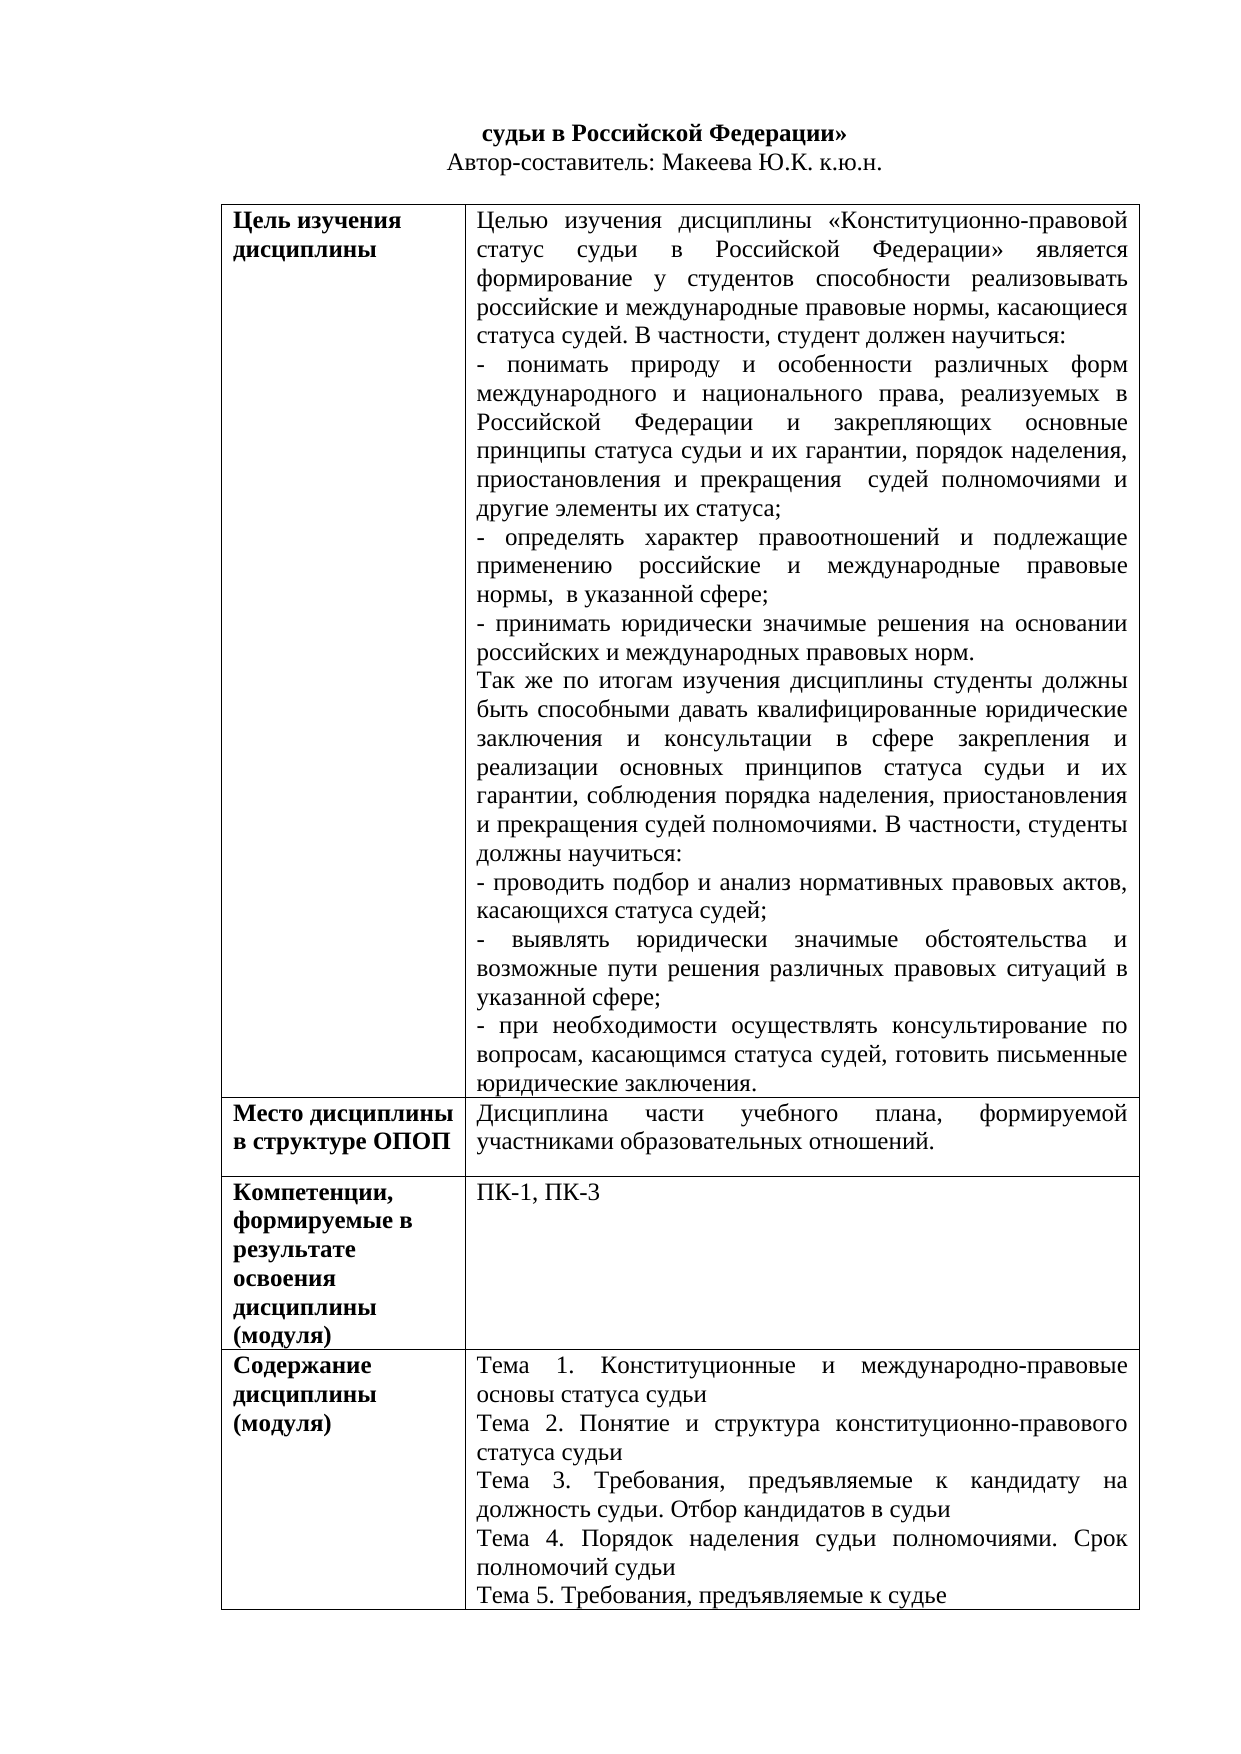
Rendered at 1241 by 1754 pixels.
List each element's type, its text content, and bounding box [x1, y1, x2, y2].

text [177, 118, 1152, 147]
table_cell Компетенции, формируемые в результате освоения дисциплины (модуля) [222, 1177, 465, 1349]
text Автор-составитель: Макеева Ю.К. к.ю.н. [177, 147, 1152, 176]
table_header Целью изучения дисциплины «Конституционно-правовой статус судьи в Российской Федерации» является формирование у студентов способности реализовывать российские и международные правовые нормы, касающиеся статуса судей. В частности, студент должен научиться: - понимать природу и особенности различных форм международного и национального права, реализуемых в Российской Федерации и закрепляющих основные принципы статуса судьи и их гарантии, порядок наделения, приостановления и прекращения судей полномочиями и другие элементы их статуса; - определять характер правоотношений и подлежащие применению российские и международные правовые нормы, в указанной сфере; - принимать юридически значимые решения на основании российских и международных правовых норм. Так же по итогам изучения дисциплины студенты должны быть способными давать квалифицированные юридические заключения и консультации в сфере закрепления и реализации основных принципов статуса судьи и их гарантии, соблюдения порядка наделения, приостановления и прекращения судей полномочиями. В частности, студенты должны научиться: - проводить подбор и анализ нормативных правовых актов, касающихся статуса судей; - выявлять юридически значимые обстоятельства и возможные пути решения различных правовых ситуаций в указанной сфере; - при необходимости осуществлять консультирование по вопросам, касающимся статуса судей, готовить письменные юридические заключения. [466, 205, 1139, 1097]
table_cell ПК-1, ПК-3 [466, 1177, 1139, 1349]
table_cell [222, 1350, 465, 1609]
table_cell Дисциплина части учебного плана, формируемой участниками образовательных отношений. [466, 1098, 1139, 1176]
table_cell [466, 1350, 1139, 1609]
table_cell Место дисциплины в структуре ОПОП [222, 1098, 465, 1176]
table_header Цель изучения дисциплины [222, 205, 465, 1097]
